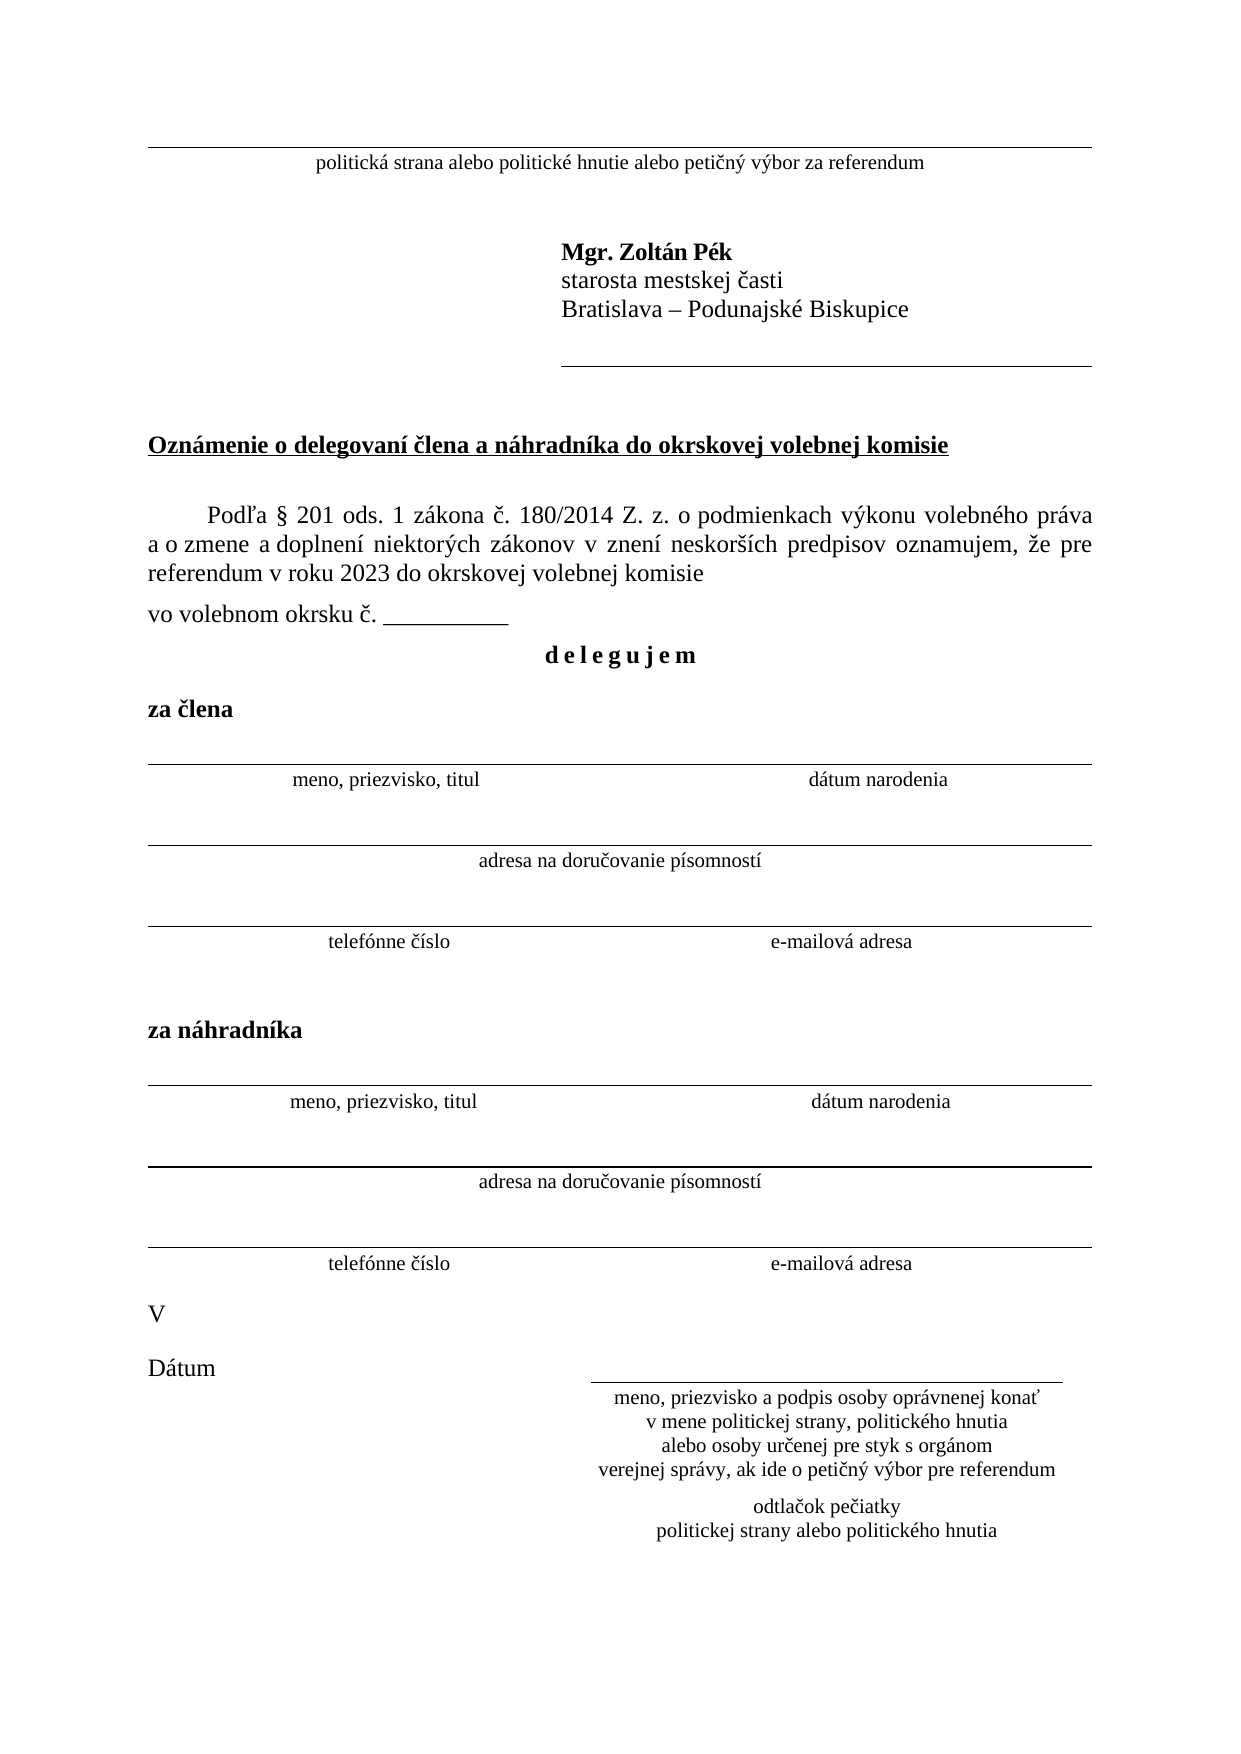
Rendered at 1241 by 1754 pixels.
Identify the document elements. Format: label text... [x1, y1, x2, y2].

text za náhradníka [148, 1015, 1092, 1044]
text meno, priezvisko, titul dátum narodenia [148, 765, 1092, 791]
text za člena [148, 694, 1092, 723]
text meno, priezvisko, titul dátum narodenia [148, 1086, 1092, 1113]
text odtlačok pečiatky politickej strany alebo politického hnutia [591, 1494, 1063, 1542]
text politická strana alebo politické hnutie alebo petičný výbor za referendum [148, 148, 1092, 174]
text adresa na doručovanie písomností [148, 1168, 1092, 1193]
text Dátum [148, 1353, 1092, 1382]
text vo volebnom okrsku č. __________ [148, 599, 1092, 628]
text Podľa § 201 ods. 1 zákona č. 180/2014 Z. z. o podmienkach výkonu volebného práva a o zmene a doplnení niektorých zákonov v znení neskorších predpisov oznamujem, že pre referendum v roku 2023 do okrskovej volebnej komisie [148, 500, 1092, 586]
text telefónne číslo e-mailová adresa [148, 1248, 1092, 1274]
text Oznámenie o delegovaní člena a náhradníka do okrskovej volebnej komisie [148, 430, 1092, 458]
text adresa na doručovanie písomností [148, 846, 1092, 872]
text starosta mestskej časti [561, 265, 1092, 294]
text V [148, 1299, 1092, 1328]
text meno, priezvisko a podpis osoby oprávnenej konať v mene politickej strany, politického hnutia alebo osoby určenej pre styk s orgánom verejnej správy, ak ide o petičný výbor pre referendum [591, 1383, 1063, 1481]
text Mgr. Zoltán Pék [561, 237, 1092, 265]
text Bratislava – Podunajské Biskupice [561, 294, 1092, 323]
text telefónne číslo e-mailová adresa [148, 927, 1092, 953]
text delegujem [148, 640, 1092, 669]
